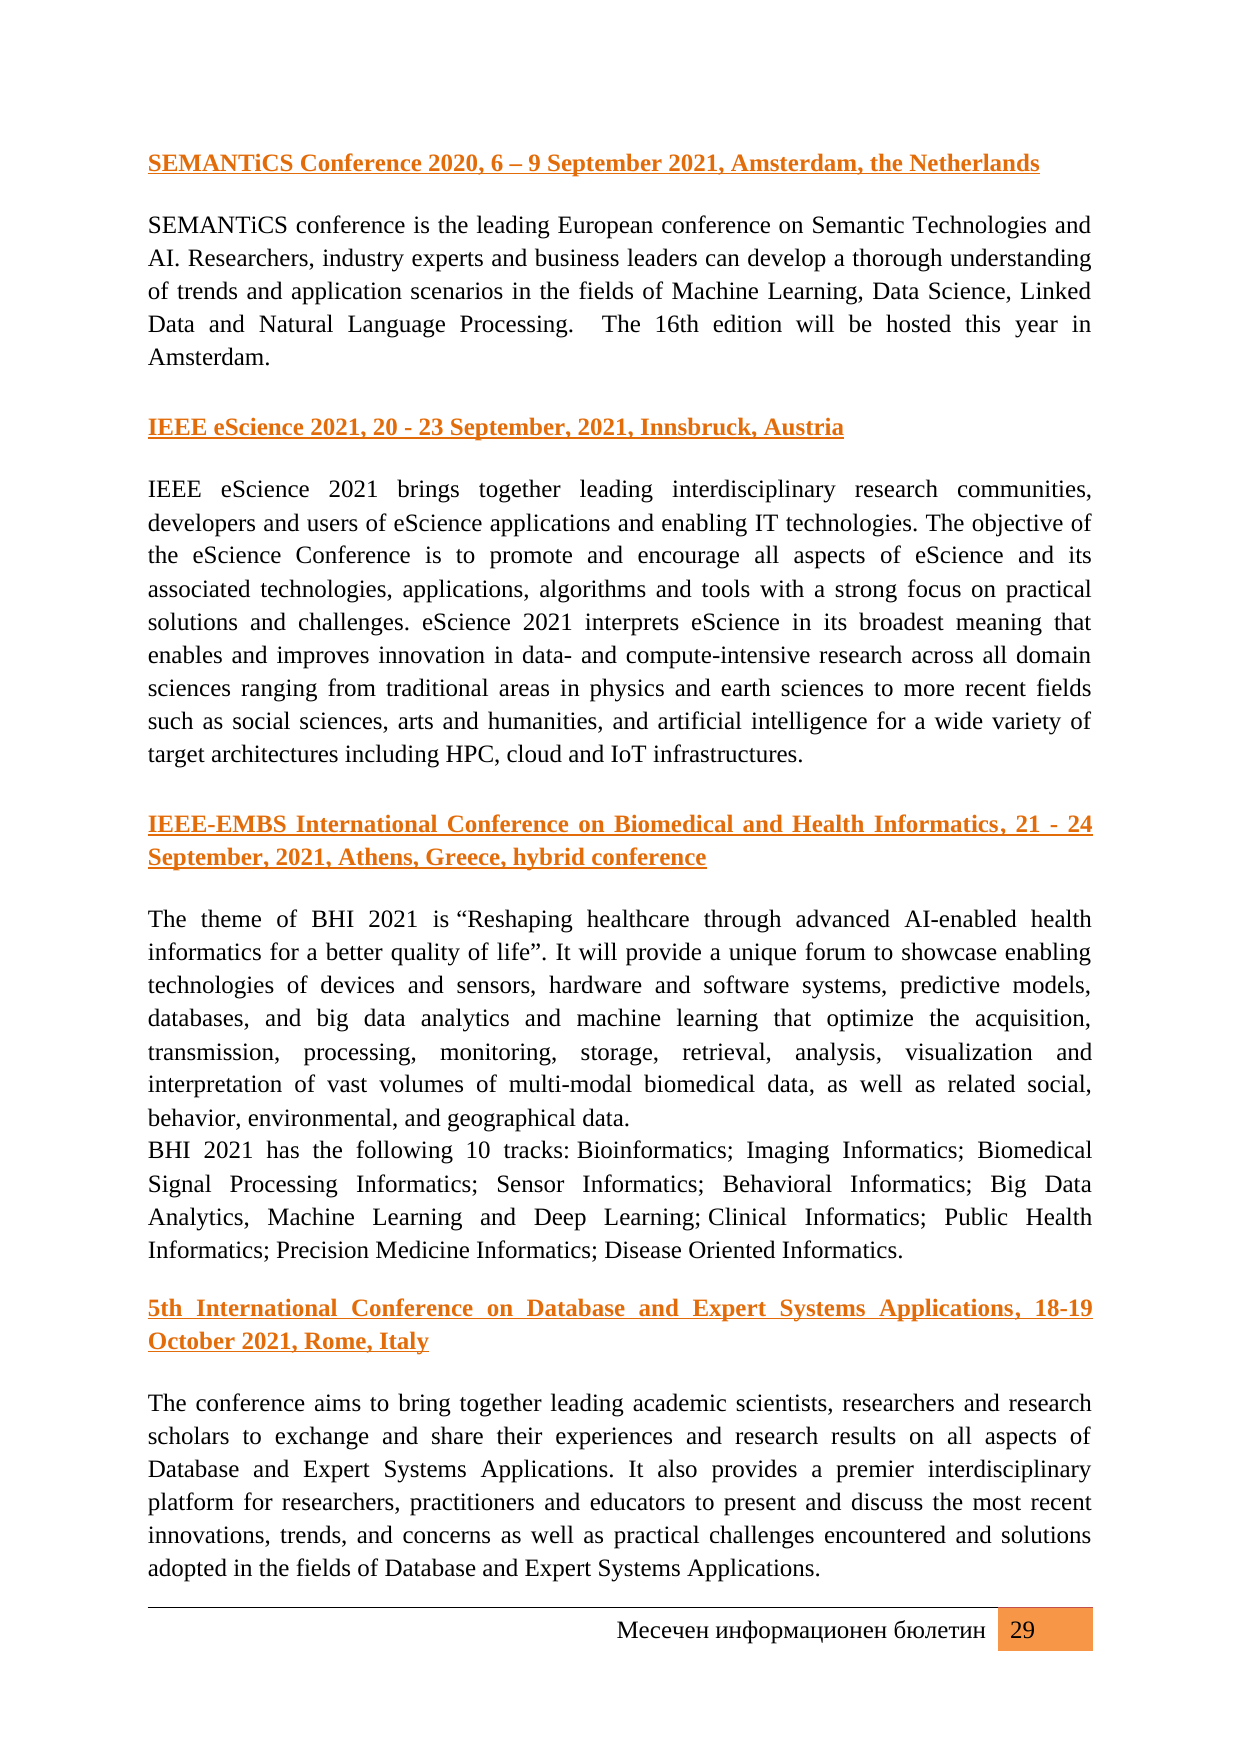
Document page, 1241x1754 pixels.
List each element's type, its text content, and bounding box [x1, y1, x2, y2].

text SEMANTiCS conference is the leading European conference on Semantic Technologies and AI. Researchers, industry experts and business leaders can develop a thorough understanding of trends and application scenarios in the fields of Machine Learning, Data Science, Linked Data and Natural Language Processing. The 16th edition will be hosted this year in Amsterdam. [148, 210, 1093, 371]
text 5th International Conference on Database and Expert Systems Applications, 18-19 October 2021, Rome, Italy [148, 1319, 1093, 1354]
text SEMANTiCS Conference 2020, 6 – 9 September 2021, Amsterdam, the Netherlands [148, 148, 1093, 176]
text IEEE-EMBS International Conference on Biomedical and Health Informatics, 21 - 24 September, 2021, Athens, Greece, hybrid conference [148, 836, 1093, 871]
text BHI 2021 has the following 10 tracks: Bioinformatics; Imaging Informatics; Biomedical Signal Processing Informatics; Sensor Informatics; Behavioral Informatics; Big Data Analytics, Machine Learning and Deep Learning; Clinical Informatics; Public Health Informatics; Precision Medicine Informatics; Disease Oriented Informatics. [148, 1136, 1093, 1263]
text IEEE eScience 2021, 20 - 23 September, 2021, Innsbruck, Austria [148, 412, 1093, 441]
text The theme of BHI 2021 is “Reshaping healthcare through advanced AI-enabled health informatics for a better quality of life”. It will provide a unique forum to showcase enabling technologies of devices and sensors, hardware and software systems, predictive models, databases, and big data analytics and machine learning that optimize the acquisition, transmission, processing, monitoring, storage, retrieval, analysis, visualization and interpretation of vast volumes of multi-modal biomedical data, as well as related social, behavior, environmental, and geographical data. [148, 904, 1093, 1131]
text 5th International Conference on Database and Expert Systems Applications, 18-19 October 2021, Rome, Italy [148, 1293, 1093, 1318]
text IEEE-EMBS International Conference on Biomedical and Health Informatics, 21 - 24 September, 2021, Athens, Greece, hybrid conference [148, 809, 1093, 834]
text The conference aims to bring together leading academic scientists, researchers and research scholars to exchange and share their experiences and research results on all aspects of Database and Expert Systems Applications. It also provides a premier interdisciplinary platform for researchers, practitioners and educators to present and discuss the most recent innovations, trends, and concerns as well as practical challenges encountered and solutions adopted in the fields of Database and Expert Systems Applications. [148, 1388, 1093, 1582]
text IEEE eScience 2021 brings together leading interdisciplinary research communities, developers and users of eScience applications and enabling IT technologies. The objective of the eScience Conference is to promote and encourage all aspects of eScience and its associated technologies, applications, algorithms and tools with a strong focus on practical solutions and challenges. eScience 2021 interprets eScience in its broadest meaning that enables and improves innovation in data- and compute-intensive research across all domain sciences ranging from traditional areas in physics and earth sciences to more recent fields such as social sciences, arts and humanities, and artificial intelligence for a wide variety of target architectures including HPC, cloud and IoT infrastructures. [148, 474, 1093, 767]
